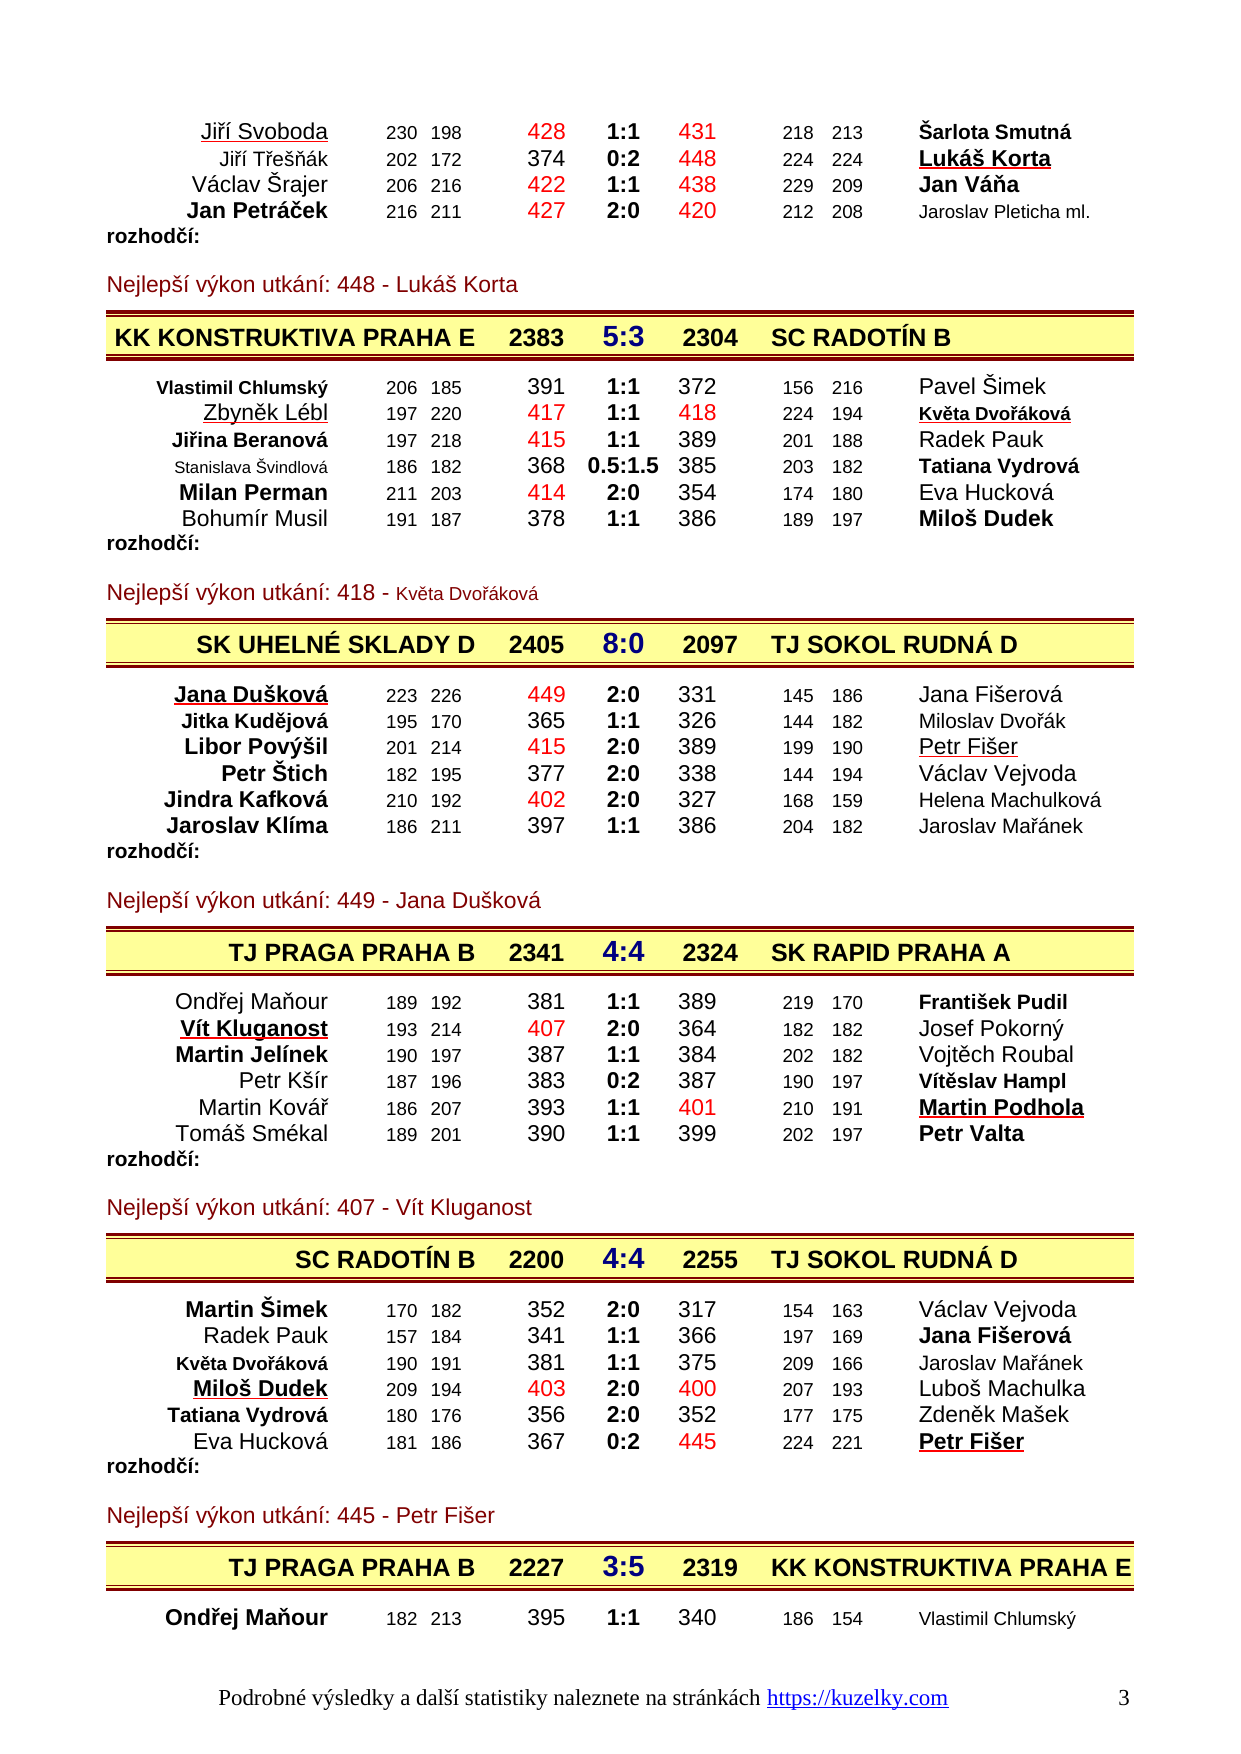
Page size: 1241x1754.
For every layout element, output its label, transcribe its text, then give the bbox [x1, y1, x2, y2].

text Nejlepší výkon utkání: 407 - Vít Kluganost [106, 1194, 1134, 1221]
text Zbyněk Lébl 197 220 417 1:1 418 224 194 Květa Dvořáková [106, 399, 1134, 426]
text Milan Perman 211 203 414 2:0 354 174 180 Eva Hucková [106, 478, 1134, 505]
text Ondřej Maňour 189 192 381 1:1 389 219 170 František Pudil [106, 988, 1134, 1014]
text Jana Dušková 223 226 449 2:0 331 145 186 Jana Fišerová [106, 681, 1134, 707]
text Jiřina Beranová 197 218 415 1:1 389 201 188 Radek Pauk [106, 426, 1134, 452]
text Jaroslav Klíma 186 211 397 1:1 386 204 182 Jaroslav Mařánek [106, 812, 1134, 839]
text Václav Šrajer 206 216 422 1:1 438 229 209 Jan Váňa [106, 171, 1134, 197]
text Nejlepší výkon utkání: 449 - Jana Dušková [106, 887, 1134, 913]
text rozhodčí: [106, 839, 1134, 863]
text Jitka Kudějová 195 170 365 1:1 326 144 182 Miloslav Dvořák [106, 707, 1134, 733]
text rozhodčí: [106, 1454, 1134, 1478]
text Jan Petráček 216 211 427 2:0 420 212 208 Jaroslav Pleticha ml. [106, 197, 1134, 223]
text Nejlepší výkon utkání: 418 - Květa Dvořáková [106, 579, 1134, 605]
text SK Uhelné sklady D 2405 8:0 2097 TJ Sokol Rudná D [106, 624, 1134, 662]
text Květa Dvořáková 190 191 381 1:1 375 209 166 Jaroslav Mařánek [106, 1348, 1134, 1375]
text Vít Kluganost 193 214 407 2:0 364 182 182 Josef Pokorný [106, 1014, 1134, 1041]
text Radek Pauk 157 184 341 1:1 366 197 169 Jana Fišerová [106, 1322, 1134, 1348]
text Jiří Svoboda 230 198 428 1:1 431 218 213 Šarlota Smutná [106, 118, 1134, 144]
text Jiří Třešňák 202 172 374 0:2 448 224 224 Lukáš Korta [106, 144, 1134, 171]
text Vlastimil Chlumský 206 185 391 1:1 372 156 216 Pavel Šimek [106, 373, 1134, 399]
text Martin Jelínek 190 197 387 1:1 384 202 182 Vojtěch Roubal [106, 1041, 1134, 1067]
text Bohumír Musil 191 187 378 1:1 386 189 197 Miloš Dudek [106, 505, 1134, 531]
text Nejlepší výkon utkání: 448 - Lukáš Korta [106, 271, 1134, 298]
text Miloš Dudek 209 194 403 2:0 400 207 193 Luboš Machulka [106, 1375, 1134, 1401]
text Libor Povýšil 201 214 415 2:0 389 199 190 Petr Fišer [106, 733, 1134, 760]
text rozhodčí: [106, 531, 1134, 555]
text Petr Štich 182 195 377 2:0 338 144 194 Václav Vejvoda [106, 760, 1134, 786]
text Petr Kšír 187 196 383 0:2 387 190 197 Vítěslav Hampl [106, 1067, 1134, 1094]
text Martin Šimek 170 182 352 2:0 317 154 163 Václav Vejvoda [106, 1296, 1134, 1322]
text rozhodčí: [106, 223, 1134, 247]
text Jindra Kafková 210 192 402 2:0 327 168 159 Helena Machulková [106, 786, 1134, 812]
text Stanislava Švindlová 186 182 368 0.5:1.5 385 203 182 Tatiana Vydrová [106, 452, 1134, 478]
text Eva Hucková 181 186 367 0:2 445 224 221 Petr Fišer [106, 1428, 1134, 1454]
text KK Konstruktiva Praha E 2383 5:3 2304 SC Radotín B [106, 317, 1134, 354]
text Tomáš Smékal 189 201 390 1:1 399 202 197 Petr Valta [106, 1120, 1134, 1146]
text Tatiana Vydrová 180 176 356 2:0 352 177 175 Zdeněk Mašek [106, 1401, 1134, 1428]
text SC Radotín B 2200 4:4 2255 TJ Sokol Rudná D [106, 1239, 1134, 1277]
text TJ Praga Praha B 2227 3:5 2319 KK Konstruktiva Praha E [106, 1547, 1134, 1585]
text TJ Praga Praha B 2341 4:4 2324 SK Rapid Praha A [106, 932, 1134, 970]
text Nejlepší výkon utkání: 445 - Petr Fišer [106, 1502, 1134, 1528]
text Ondřej Maňour 182 213 395 1:1 340 186 154 Vlastimil Chlumský [106, 1603, 1134, 1630]
text rozhodčí: [106, 1146, 1134, 1170]
text Martin Kovář 186 207 393 1:1 401 210 191 Martin Podhola [106, 1094, 1134, 1120]
